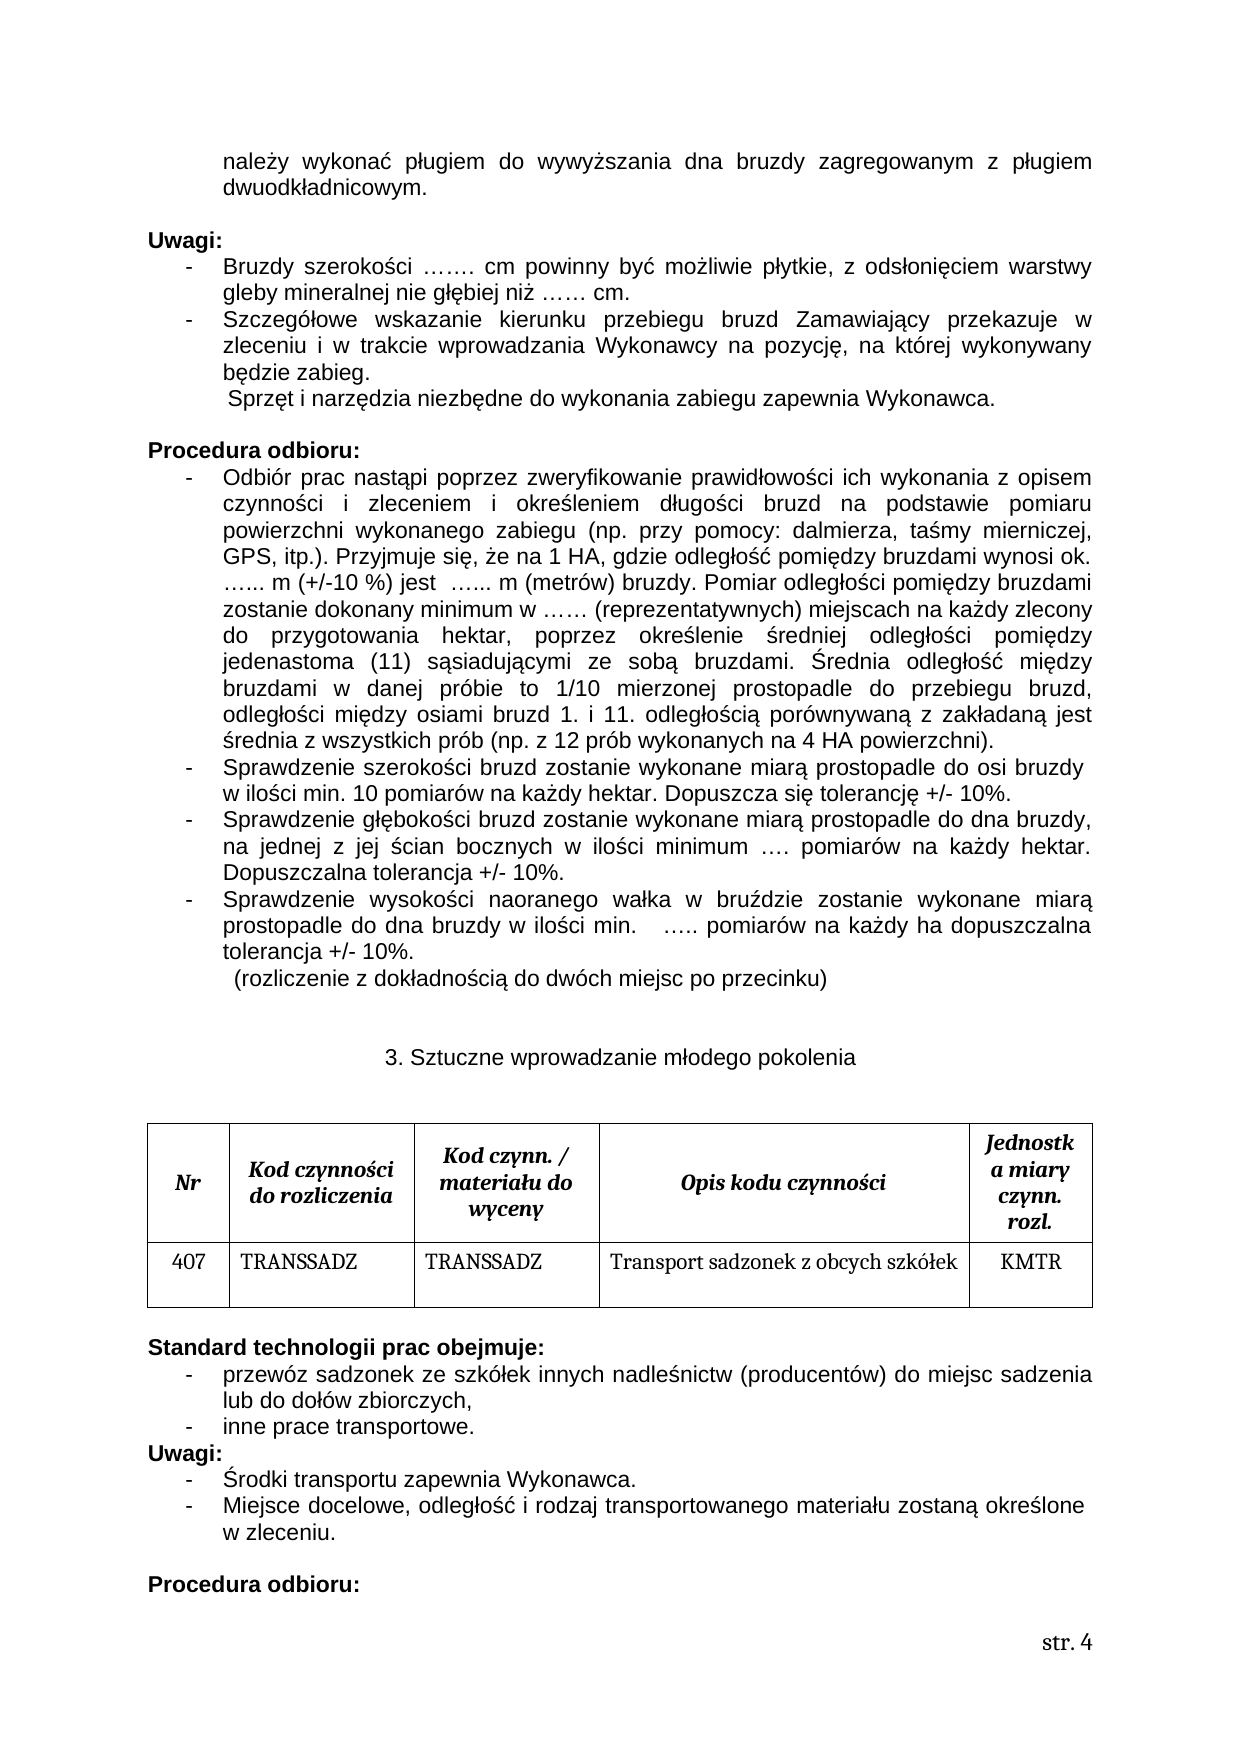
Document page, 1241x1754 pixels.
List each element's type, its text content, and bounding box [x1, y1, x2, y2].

table_header Jednostka miary czynn. rozl. [970, 1124, 1092, 1242]
table_cell KMTR [970, 1243, 1092, 1307]
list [185, 148, 1093, 200]
list Odbiór prac nastąpi poprzez zweryfikowanie prawidłowości ich wykonania z opisem czynności i zleceniem i określeniem długości bruzd na podstawie pomiaru powierzchni wykonanego zabiegu (np. przy pomocy: dalmierza, taśmy mierniczej, GPS, itp.). Przyjmuje się, że na 1 HA, gdzie odległość pomiędzy bruzdami wynosi ok. …... m (+/-10 %) jest …... m (metrów) bruzdy. Pomiar odległości pomiędzy bruzdami zostanie dokonany minimum w …… (reprezentatywnych) miejscach na każdy zlecony do przygotowania hektar, poprzez określenie średniej odległości pomiędzy jedenastoma (11) sąsiadującymi ze sobą bruzdami. Średnia odległość między bruzdami w danej próbie to 1/10 mierzonej prostopadle do przebiegu bruzd, odległości między osiami bruzd 1. i 11. odległością porównywaną z zakładaną jest średnia z wszystkich prób (np. z 12 prób wykonanych na 4 HA powierzchni). [185, 464, 1093, 754]
table_header Nr [148, 1124, 229, 1242]
text Uwagi: [148, 227, 1093, 253]
list Sprawdzenie głębokości bruzd zostanie wykonane miarą prostopadle do dna bruzdy, na jednej z jej ścian bocznych w ilości minimum …. pomiarów na każdy hektar. Dopuszczalna tolerancja +/- 10%. [185, 806, 1093, 886]
table_cell 407 [148, 1243, 229, 1307]
text (rozliczenie z dokładnością do dwóch miejsc po przecinku) [153, 964, 1093, 991]
list inne prace transportowe. [185, 1413, 1093, 1439]
list Szczegółowe wskazanie kierunku przebiegu bruzd Zamawiający przekazuje w zleceniu i w trakcie wprowadzania Wykonawcy na pozycję, na której wykonywany będzie zabieg. [185, 306, 1093, 385]
table_header Kod czynności do rozliczenia [230, 1124, 414, 1242]
list Środki transportu zapewnia Wykonawca. [185, 1466, 1093, 1492]
list Sprawdzenie szerokości bruzd zostanie wykonane miarą prostopadle do osi bruzdy w ilości min. 10 pomiarów na każdy hektar. Dopuszcza się tolerancję +/- 10%. [185, 754, 1093, 806]
list przewóz sadzonek ze szkółek innych nadleśnictw (producentów) do miejsc sadzenia lub do dołów zbiorczych, [185, 1361, 1093, 1413]
table_cell TRANSSADZ [415, 1243, 599, 1307]
text Sprzęt i narzędzia niezbędne do wykonania zabiegu zapewnia Wykonawca. [153, 385, 1093, 411]
table_cell TRANSSADZ [230, 1243, 414, 1307]
subtitle 3. Sztuczne wprowadzanie młodego pokolenia [148, 1044, 1093, 1070]
text Procedura odbioru: [148, 1571, 1093, 1598]
text Standard technologii prac obejmuje: [148, 1334, 1093, 1361]
table_header Kod czynn. / materiału do wyceny [415, 1124, 599, 1242]
table_cell Transport sadzonek z obcych szkółek [600, 1243, 969, 1307]
list Sprawdzenie wysokości naoranego wałka w bruździe zostanie wykonane miarą prostopadle do dna bruzdy w ilości min. ….. pomiarów na każdy ha dopuszczalna tolerancja +/- 10%. [185, 886, 1093, 964]
list Miejsce docelowe, odległość i rodzaj transportowanego materiału zostaną określone w zleceniu. [185, 1492, 1093, 1545]
text Procedura odbioru: [148, 437, 1093, 464]
list Bruzdy szerokości ……. cm powinny być możliwie płytkie, z odsłonięciem warstwy gleby mineralnej nie głębiej niż …… cm. [185, 253, 1093, 306]
table_header Opis kodu czynności [600, 1124, 969, 1242]
text Uwagi: [148, 1439, 1093, 1466]
